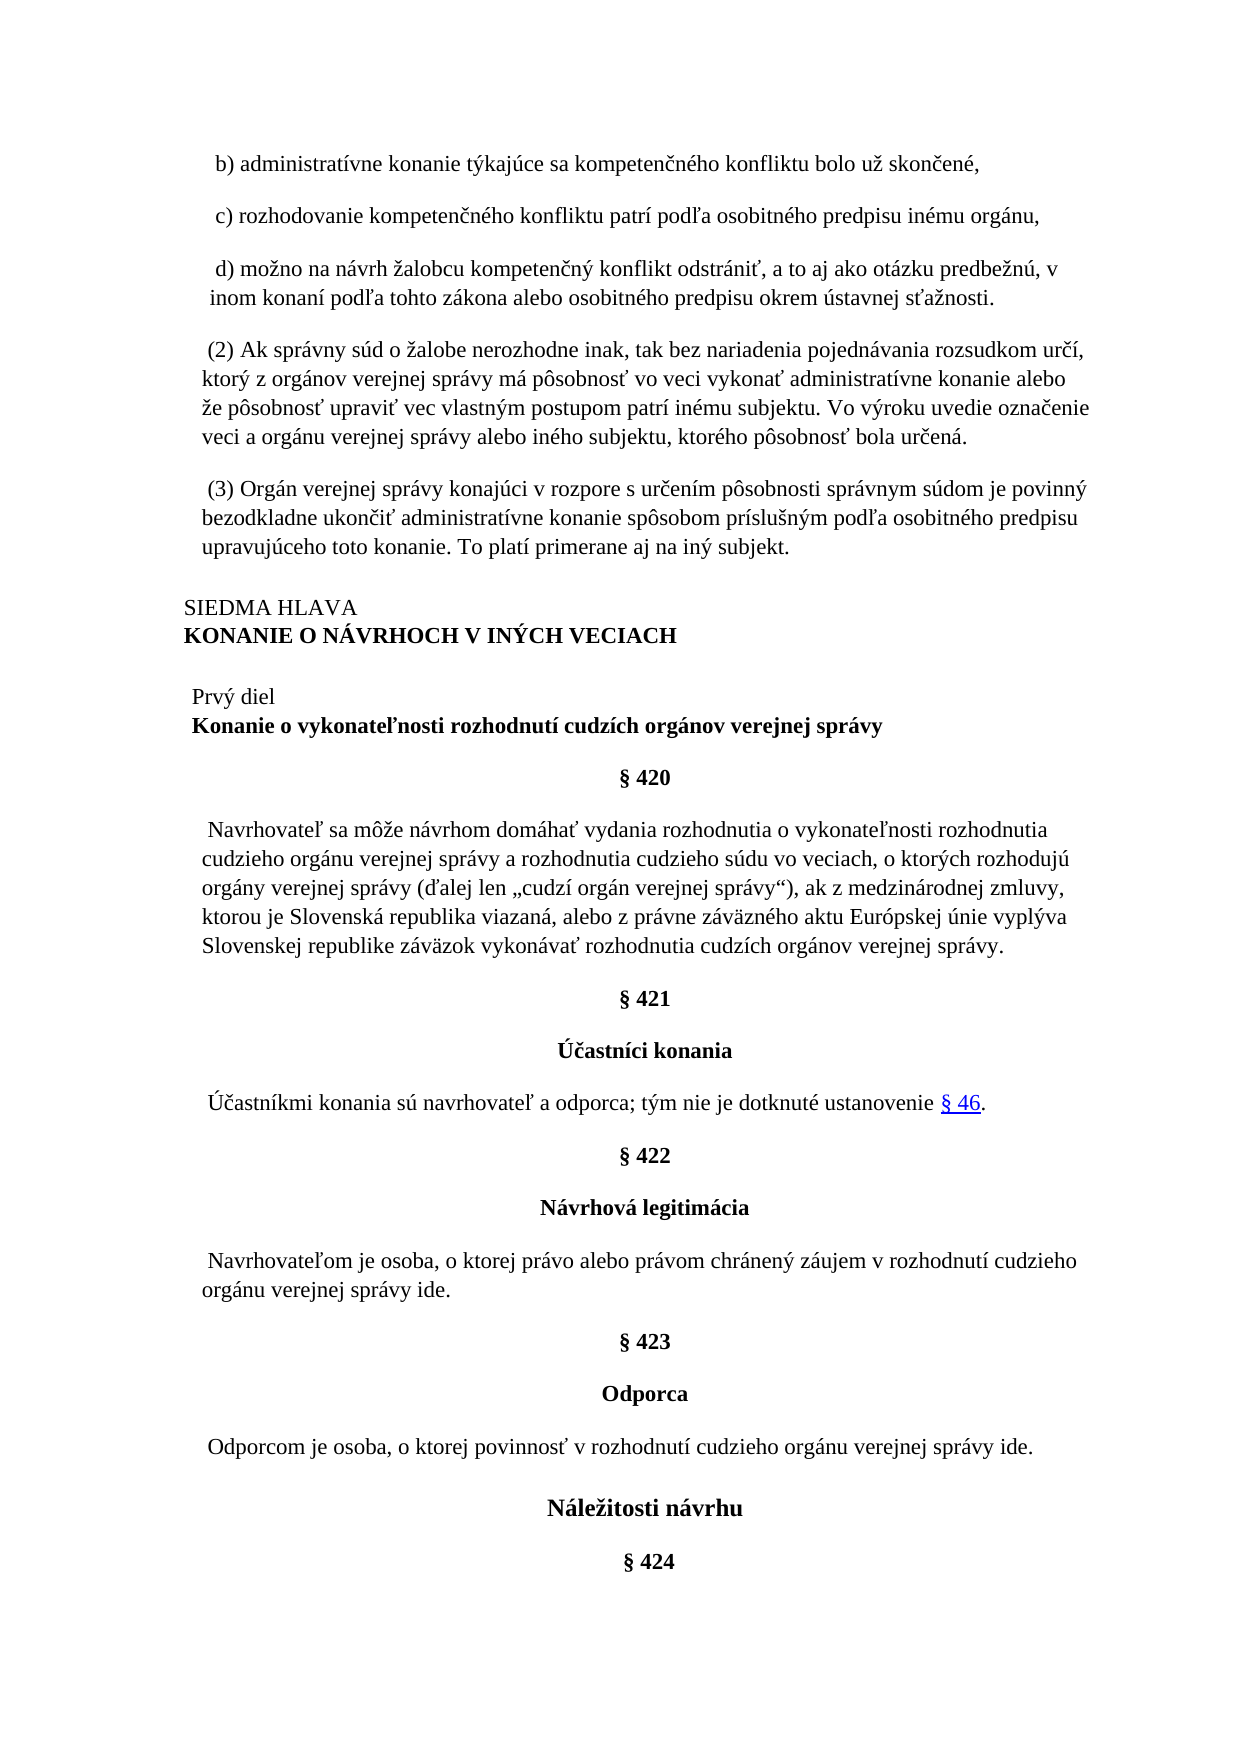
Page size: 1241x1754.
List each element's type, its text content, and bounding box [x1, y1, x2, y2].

text Náležitosti návrhu [194, 1493, 1090, 1522]
text § 421 [194, 985, 1090, 1011]
text b) administratívne konanie týkajúce sa kompetenčného konfliktu bolo už skončené, [209, 150, 1090, 176]
text SIEDMA HLAVA [178, 593, 1090, 620]
text Odporcom je osoba, o ktorej povinnosť v rozhodnutí cudzieho orgánu verejnej správy ide. [202, 1433, 1090, 1459]
text § 423 [194, 1328, 1090, 1354]
text Účastníkmi konania sú navrhovateľ a odporca; tým nie je dotknuté ustanovenie § 46. [202, 1089, 1090, 1116]
text c) rozhodovanie kompetenčného konfliktu patrí podľa osobitného predpisu inému orgánu, [209, 202, 1090, 229]
text Návrhová legitimácia [194, 1194, 1090, 1221]
text Odporca [194, 1380, 1090, 1407]
text Navrhovateľom je osoba, o ktorej právo alebo právom chránený záujem v rozhodnutí cudzieho orgánu verejnej správy ide. [202, 1247, 1090, 1302]
text (2) Ak správny súd o žalobe nerozhodne inak, tak bez nariadenia pojednávania rozsudkom určí, ktorý z orgánov verejnej správy má pôsobnosť vo veci vykonať administratívne konanie alebo že pôsobnosť upraviť vec vlastným postupom patrí inému subjektu. Vo výroku uvedie označenie veci a orgánu verejnej správy alebo iného subjektu, ktorého pôsobnosť bola určená. [202, 336, 1090, 449]
text KONANIE O NÁVRHOCH V INÝCH VECIACH [178, 622, 1090, 649]
text § 424 [202, 1548, 1090, 1574]
text (3) Orgán verejnej správy konajúci v rozpore s určením pôsobnosti správnym súdom je povinný bezodkladne ukončiť administratívne konanie spôsobom príslušným podľa osobitného predpisu upravujúceho toto konanie. To platí primerane aj na iný subjekt. [202, 475, 1090, 560]
text Prvý diel [186, 683, 1090, 709]
text Navrhovateľ sa môže návrhom domáhať vydania rozhodnutia o vykonateľnosti rozhodnutia cudzieho orgánu verejnej správy a rozhodnutia cudzieho súdu vo veciach, o ktorých rozhodujú orgány verejnej správy (ďalej len „cudzí orgán verejnej správy“), ak z medzinárodnej zmluvy, ktorou je Slovenská republika viazaná, alebo z právne záväzného aktu Európskej únie vyplýva Slovenskej republike záväzok vykonávať rozhodnutia cudzích orgánov verejnej správy. [202, 816, 1090, 959]
text § 422 [194, 1142, 1090, 1168]
text Konanie o vykonateľnosti rozhodnutí cudzích orgánov verejnej správy [186, 712, 1090, 738]
text d) možno na návrh žalobcu kompetenčný konflikt odstrániť, a to aj ako otázku predbežnú, v inom konaní podľa tohto zákona alebo osobitného predpisu okrem ústavnej sťažnosti. [209, 255, 1090, 310]
text Účastníci konania [194, 1037, 1090, 1063]
text § 420 [194, 764, 1090, 790]
